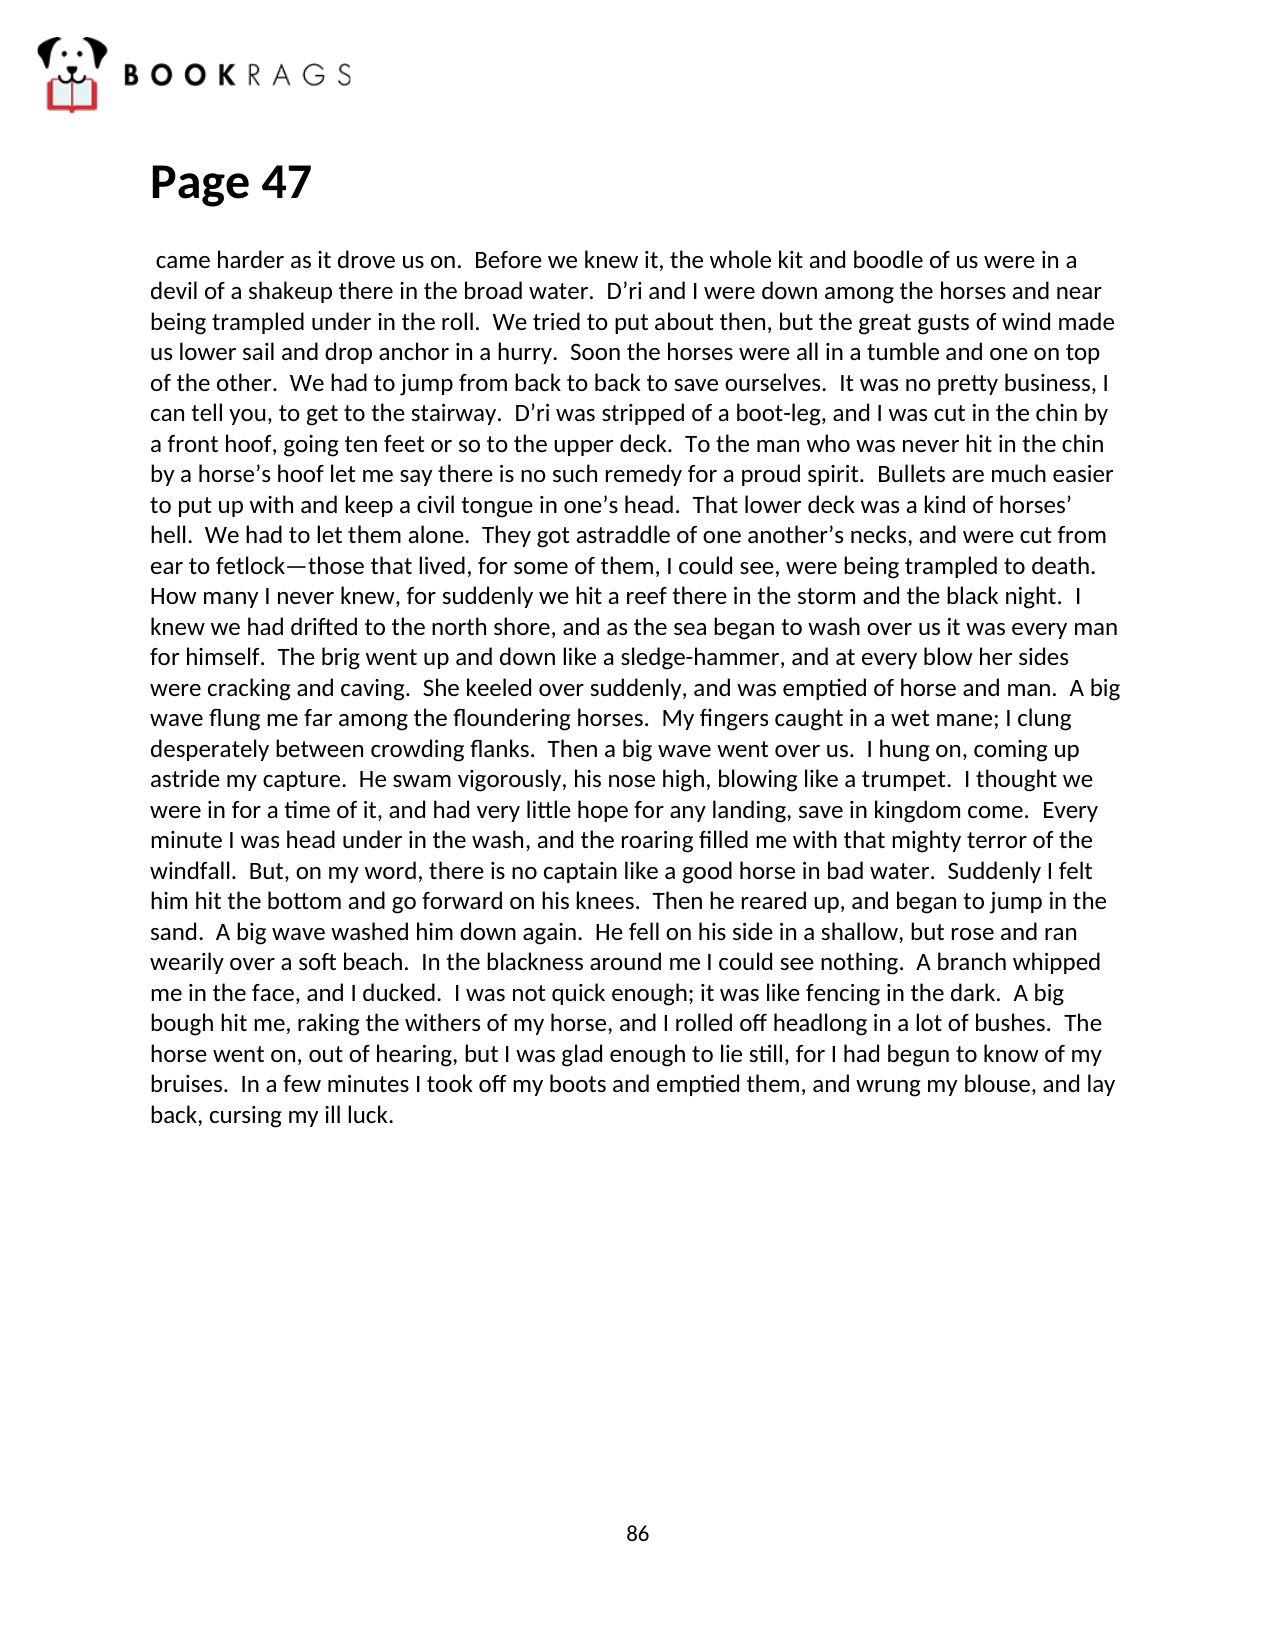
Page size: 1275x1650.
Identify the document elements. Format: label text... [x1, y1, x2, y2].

picture [37, 37, 351, 113]
text came harder as it drove us on. Before we knew it, the whole kit and boodle of us were in a devil of a shakeup there in the broad water. D’ri and I were down among the horses and near being trampled under in the roll. We tried to put about then, but the great gusts of wind made us lower sail and drop anchor in a hurry. Soon the horses were all in a tumble and one on top of the other. We had to jump from back to back to save ourselves. It was no pretty business, I can tell you, to get to the stairway. D’ri was stripped of a boot-leg, and I was cut in the chin by a front hoof, going ten feet or so to the upper deck. To the man who was never hit in the chin by a horse’s hoof let me say there is no such remedy for a proud spirit. Bullets are much easier to put up with and keep a civil tongue in one’s head. That lower deck was a kind of horses’ hell. We had to let them alone. They got astraddle of one another’s necks, and were cut from ear to fetlock—­those that lived, for some of them, I could see, were being trampled to death. How many I never knew, for suddenly we hit a reef there in the storm and the black night. I knew we had drifted to the north shore, and as the sea began to wash over us it was every man for himself. The brig went up and down like a sledge-hammer, and at every blow her sides were cracking and caving. She keeled over suddenly, and was emptied of horse and man. A big wave flung me far among the floundering horses. My fingers caught in a wet mane; I clung desperately between crowding flanks. Then a big wave went over us. I hung on, coming up astride my capture. He swam vigorously, his nose high, blowing like a trumpet. I thought we were in for a time of it, and had very little hope for any landing, save in kingdom come. Every minute I was head under in the wash, and the roaring filled me with that mighty terror of the windfall. But, on my word, there is no captain like a good horse in bad water. Suddenly I felt him hit the bottom and go forward on his knees. Then he reared up, and began to jump in the sand. A big wave washed him down again. He fell on his side in a shallow, but rose and ran wearily over a soft beach. In the blackness around me I could see nothing. A branch whipped me in the face, and I ducked. I was not quick enough; it was like fencing in the dark. A big bough hit me, raking the withers of my horse, and I rolled off headlong in a lot of bushes. The horse went on, out of hearing, but I was glad enough to lie still, for I had begun to know of my bruises. In a few minutes I took off my boots and emptied them, and wrung my blouse, and lay back, cursing my ill luck. [150, 244, 1125, 1130]
text Page 47 [150, 150, 1125, 211]
